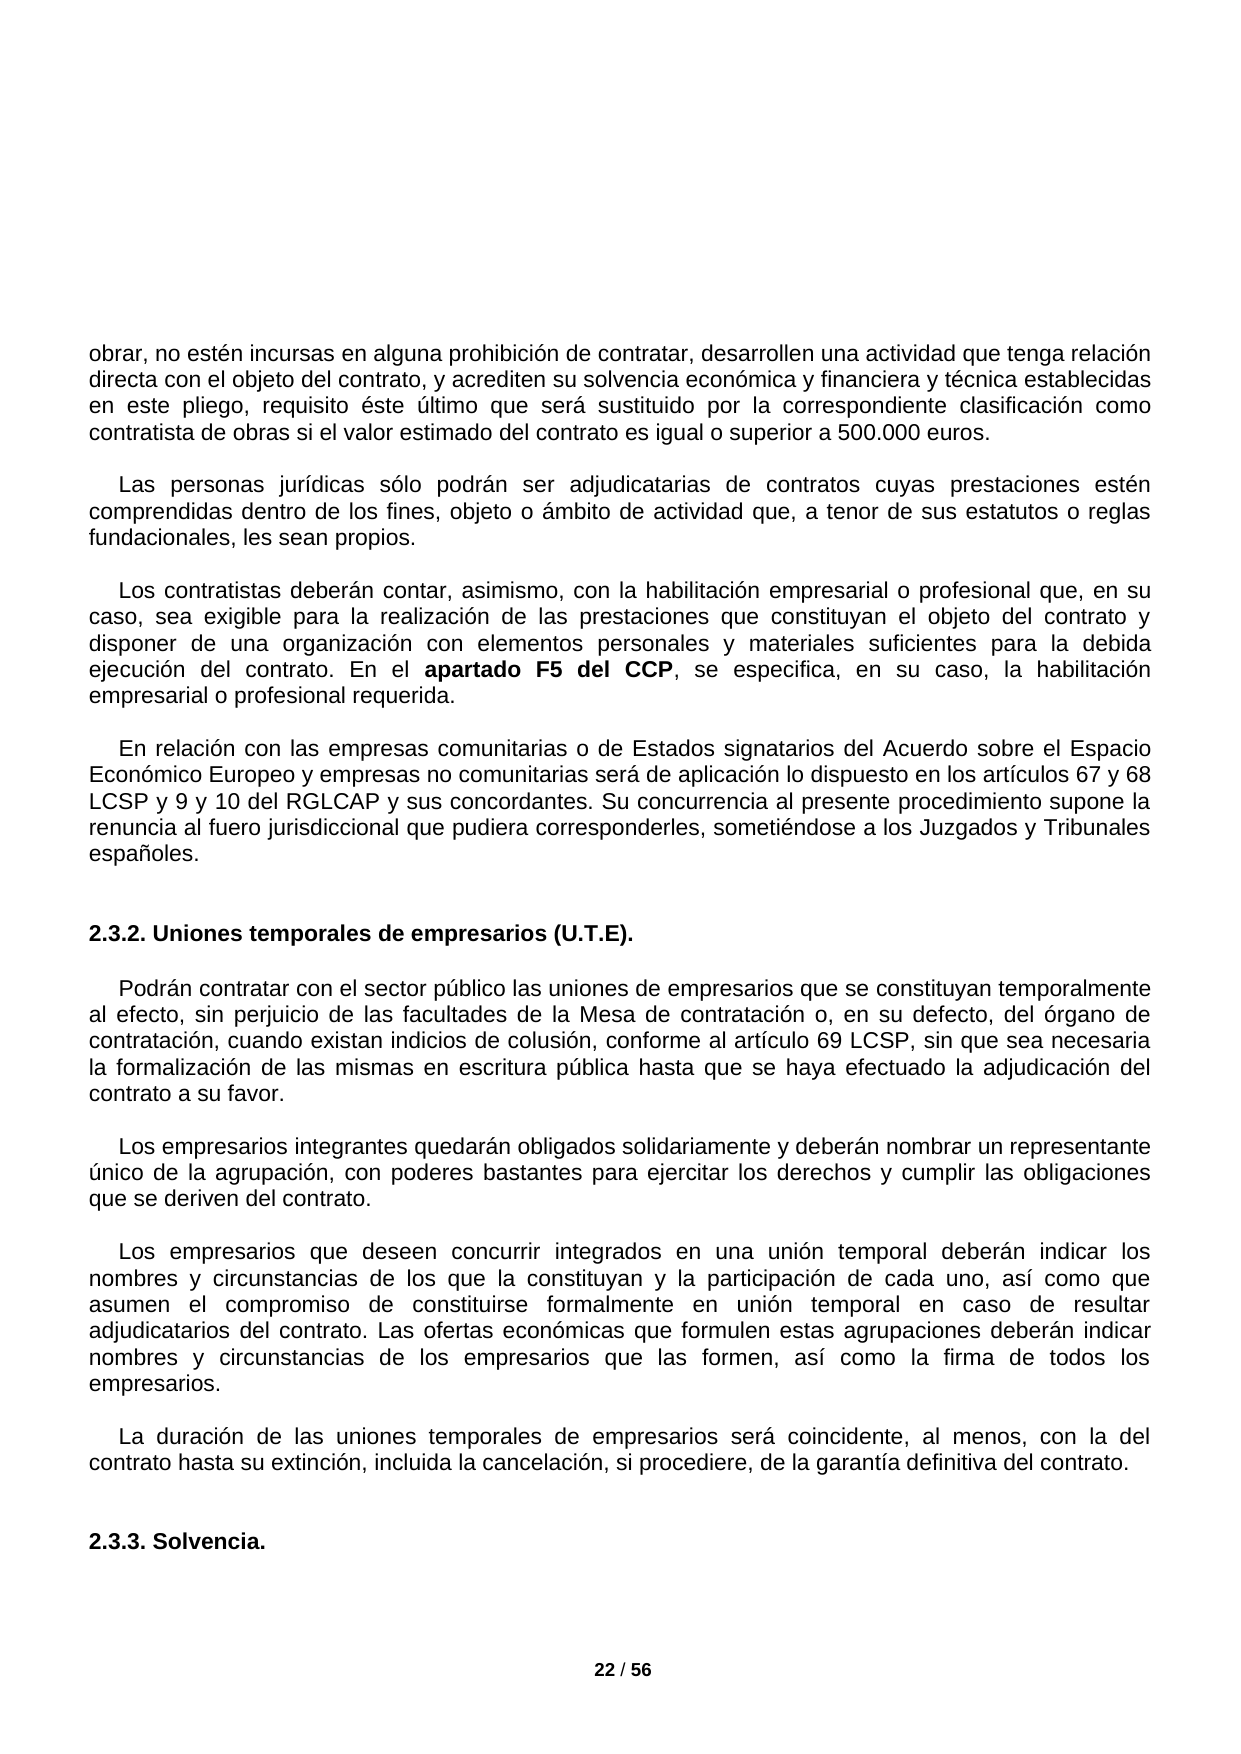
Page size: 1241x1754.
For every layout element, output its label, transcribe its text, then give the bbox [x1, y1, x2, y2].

text Los empresarios integrantes quedarán obligados solidariamente y deberán nombrar un representante único de la agrupación, con poderes bastantes para ejercitar los derechos y cumplir las obligaciones que se deriven del contrato. [89, 1133, 1152, 1212]
text En relación con las empresas comunitarias o de Estados signatarios del Acuerdo sobre el Espacio Económico Europeo y empresas no comunitarias será de aplicación lo dispuesto en los artículos 67 y 68 LCSP y 9 y 10 del RGLCAP y sus concordantes. Su concurrencia al presente procedimiento supone la renuncia al fuero jurisdiccional que pudiera corresponderles, sometiéndose a los Juzgados y Tribunales españoles. [89, 735, 1152, 867]
subtitle 2.3.2. Uniones temporales de empresarios (U.T.E). [89, 919, 1152, 946]
text Los contratistas deberán contar, asimismo, con la habilitación empresarial o profesional que, en su caso, sea exigible para la realización de las prestaciones que constituyan el objeto del contrato y disponer de una organización con elementos personales y materiales suficientes para la debida ejecución del contrato. En el apartado F5 del CCP, se especifica, en su caso, la habilitación empresarial o profesional requerida. [89, 577, 1152, 709]
text Los empresarios que deseen concurrir integrados en una unión temporal deberán indicar los nombres y circunstancias de los que la constituyan y la participación de cada uno, así como que asumen el compromiso de constituirse formalmente en unión temporal en caso de resultar adjudicatarios del contrato. Las ofertas económicas que formulen estas agrupaciones deberán indicar nombres y circunstancias de los empresarios que las formen, así como la firma de todos los empresarios. [89, 1238, 1152, 1396]
text Las personas jurídicas sólo podrán ser adjudicatarias de contratos cuyas prestaciones estén comprendidas dentro de los fines, objeto o ámbito de actividad que, a tenor de sus estatutos o reglas fundacionales, les sean propios. [89, 471, 1152, 551]
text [89, 340, 1152, 445]
text Podrán contratar con el sector público las uniones de empresarios que se constituyan temporalmente al efecto, sin perjuicio de las facultades de la Mesa de contratación o, en su defecto, del órgano de contratación, cuando existan indicios de colusión, conforme al artículo 69 LCSP, sin que sea necesaria la formalización de las mismas en escritura pública hasta que se haya efectuado la adjudicación del contrato a su favor. [89, 974, 1152, 1106]
subtitle 2.3.3. Solvencia. [89, 1528, 1152, 1554]
text La duración de las uniones temporales de empresarios será coincidente, al menos, con la del contrato hasta su extinción, incluida la cancelación, si procediere, de la garantía definitiva del contrato. [89, 1423, 1152, 1475]
